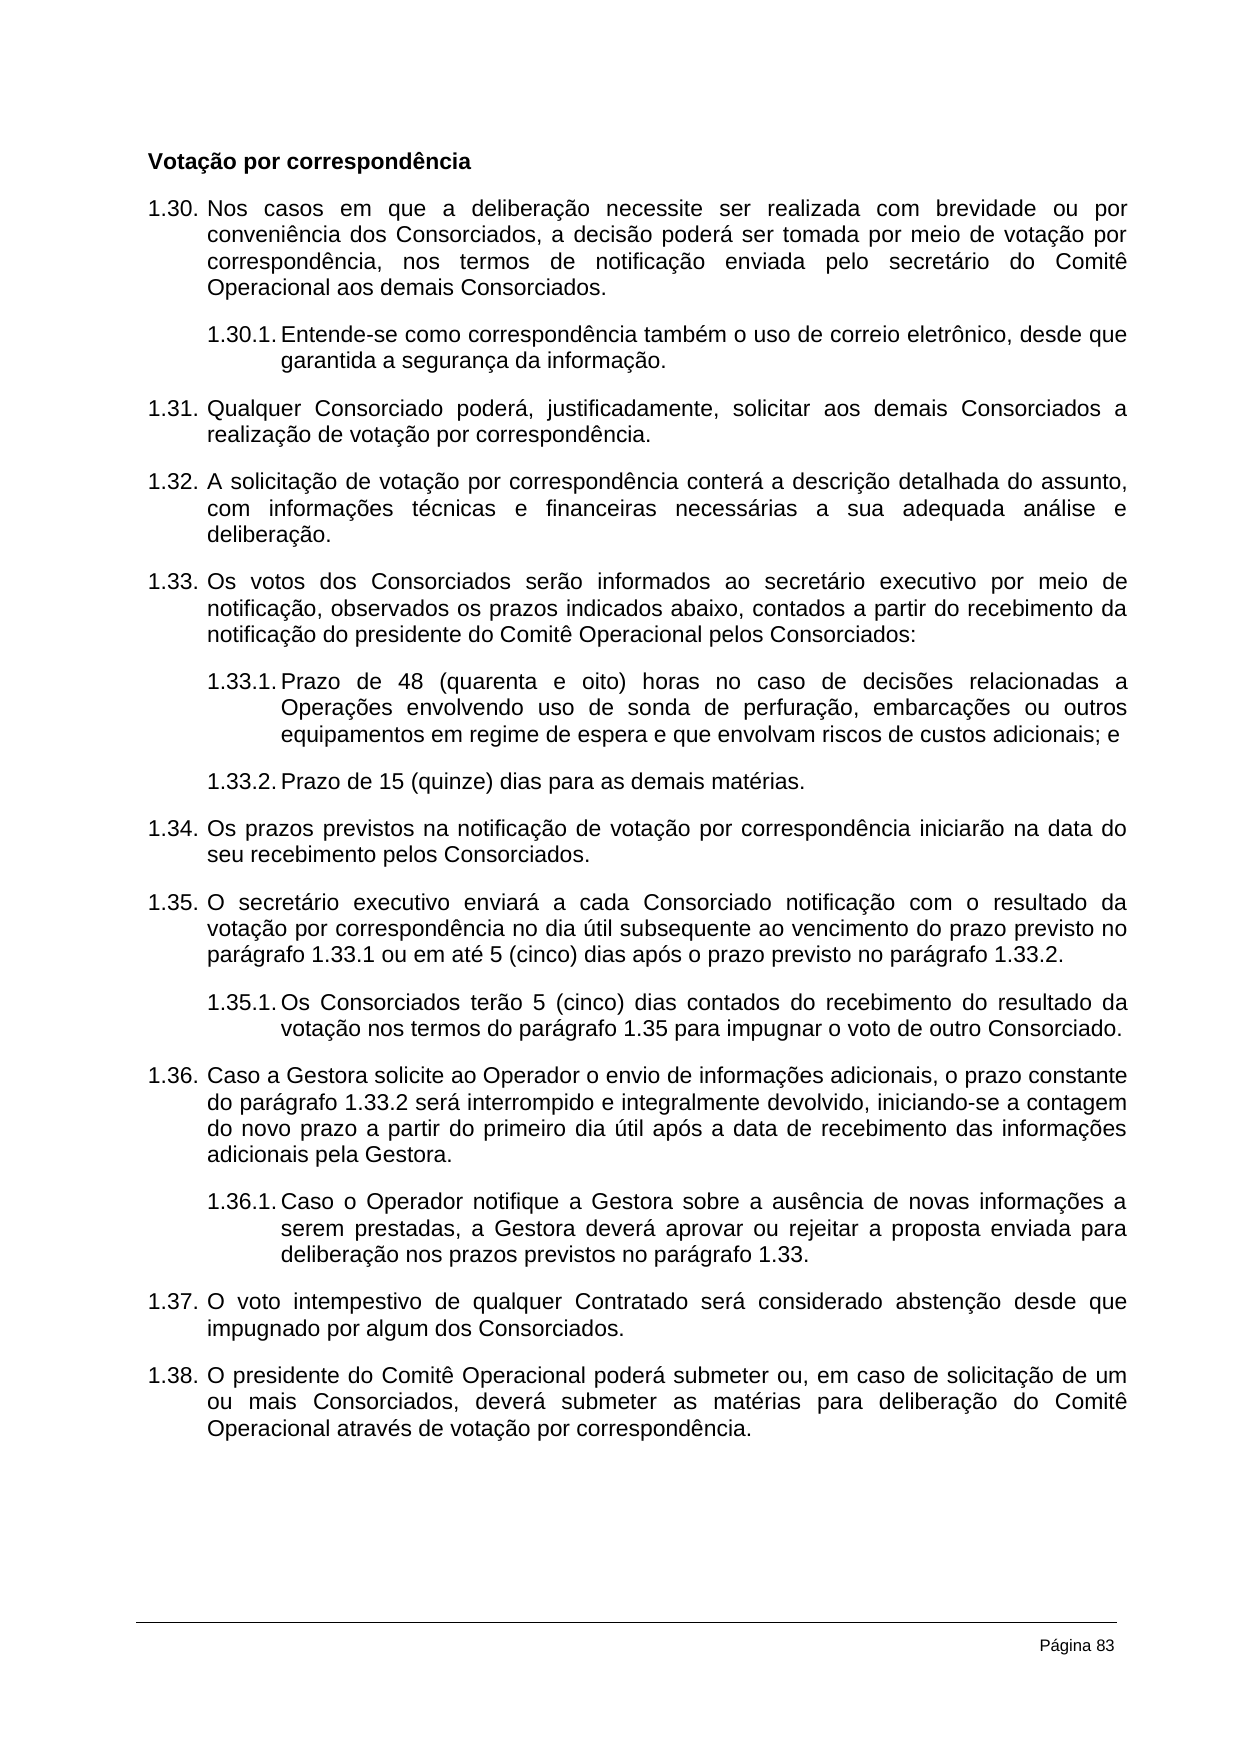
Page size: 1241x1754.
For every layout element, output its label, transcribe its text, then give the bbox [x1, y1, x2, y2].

text Votação por correspondência [148, 148, 1128, 174]
text Caso a Gestora solicite ao Operador o envio de informações adicionais, o prazo constante do parágrafo 1.33.2 será interrompido e integralmente devolvido, iniciando-se a contagem do novo prazo a partir do primeiro dia útil após a data de recebimento das informações adicionais pela Gestora. [148, 1062, 1128, 1167]
text O secretário executivo enviará a cada Consorciado notificação com o resultado da votação por correspondência no dia útil subsequente ao vencimento do prazo previsto no parágrafo 1.33.1 ou em até 5 (cinco) dias após o prazo previsto no parágrafo 1.33.2. [148, 889, 1128, 968]
text Entende-se como correspondência também o uso de correio eletrônico, desde que garantida a segurança da informação. [207, 321, 1128, 374]
text Nos casos em que a deliberação necessite ser realizada com brevidade ou por conveniência dos Consorciados, a decisão poderá ser tomada por meio de votação por correspondência, nos termos de notificação enviada pelo secretário do Comitê Operacional aos demais Consorciados. [148, 195, 1128, 300]
text Caso o Operador notifique a Gestora sobre a ausência de novas informações a serem prestadas, a Gestora deverá aprovar ou rejeitar a proposta enviada para deliberação nos prazos previstos no parágrafo 1.33. [207, 1188, 1128, 1267]
text Qualquer Consorciado poderá, justificadamente, solicitar aos demais Consorciados a realização de votação por correspondência. [148, 395, 1128, 447]
text Prazo de 48 (quarenta e oito) horas no caso de decisões relacionadas a Operações envolvendo uso de sonda de perfuração, embarcações ou outros equipamentos em regime de espera e que envolvam riscos de custos adicionais; e [207, 668, 1128, 747]
text O presidente do Comitê Operacional poderá submeter ou, em caso de solicitação de um ou mais Consorciados, deverá submeter as matérias para deliberação do Comitê Operacional através de votação por correspondência. [148, 1362, 1128, 1441]
text Os Consorciados terão 5 (cinco) dias contados do recebimento do resultado da votação nos termos do parágrafo 1.35 para impugnar o voto de outro Consorciado. [207, 988, 1128, 1041]
text Os votos dos Consorciados serão informados ao secretário executivo por meio de notificação, observados os prazos indicados abaixo, contados a partir do recebimento da notificação do presidente do Comitê Operacional pelos Consorciados: [148, 568, 1128, 647]
text O voto intempestivo de qualquer Contratado será considerado abstenção desde que impugnado por algum dos Consorciados. [148, 1288, 1128, 1341]
text A solicitação de votação por correspondência conterá a descrição detalhada do assunto, com informações técnicas e financeiras necessárias a sua adequada análise e deliberação. [148, 468, 1128, 547]
text Prazo de 15 (quinze) dias para as demais matérias. [207, 768, 1128, 794]
text Os prazos previstos na notificação de votação por correspondência iniciarão na data do seu recebimento pelos Consorciados. [148, 815, 1128, 868]
